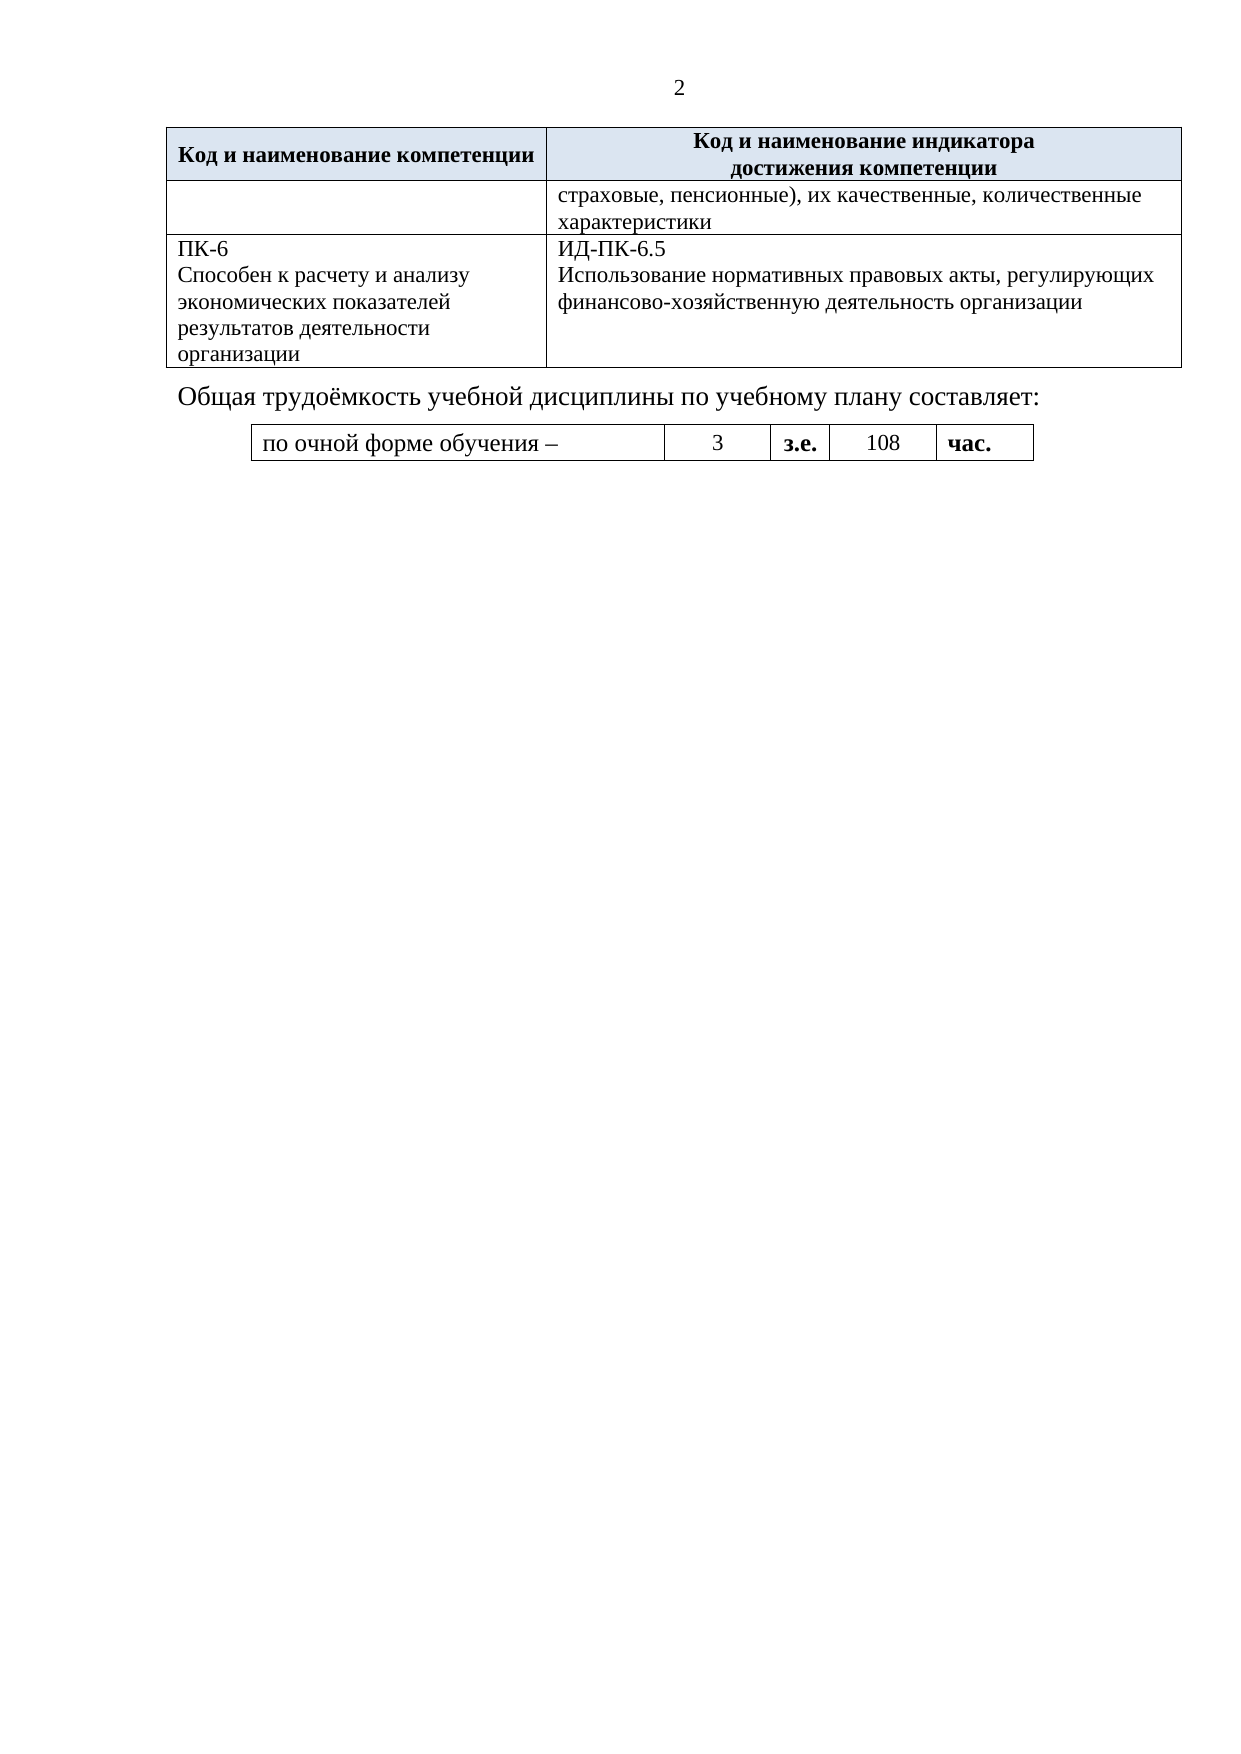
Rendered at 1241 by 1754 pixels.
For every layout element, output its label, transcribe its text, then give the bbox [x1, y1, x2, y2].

table_header час. [937, 425, 1033, 459]
subtitle Общая трудоёмкость учебной дисциплины по учебному плану составляет: [177, 380, 1181, 412]
table_header з.е. [771, 425, 829, 459]
table_header по очной форме обучения – [252, 425, 664, 459]
table_cell ПК-6 Способен к расчету и анализу экономических показателей результатов деятельности организации [167, 235, 546, 367]
table_header 3 [665, 425, 770, 459]
table_header 108 [830, 425, 936, 459]
table_cell ИД-ПК-6.5 Использование нормативных правовых акты, регулирующих финансово-хозяйственную деятельность организации [547, 235, 1181, 367]
table_header Код и наименование индикатора достижения компетенции [547, 128, 1181, 180]
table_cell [547, 181, 1181, 234]
table_header Код и наименование компетенции [167, 128, 546, 180]
